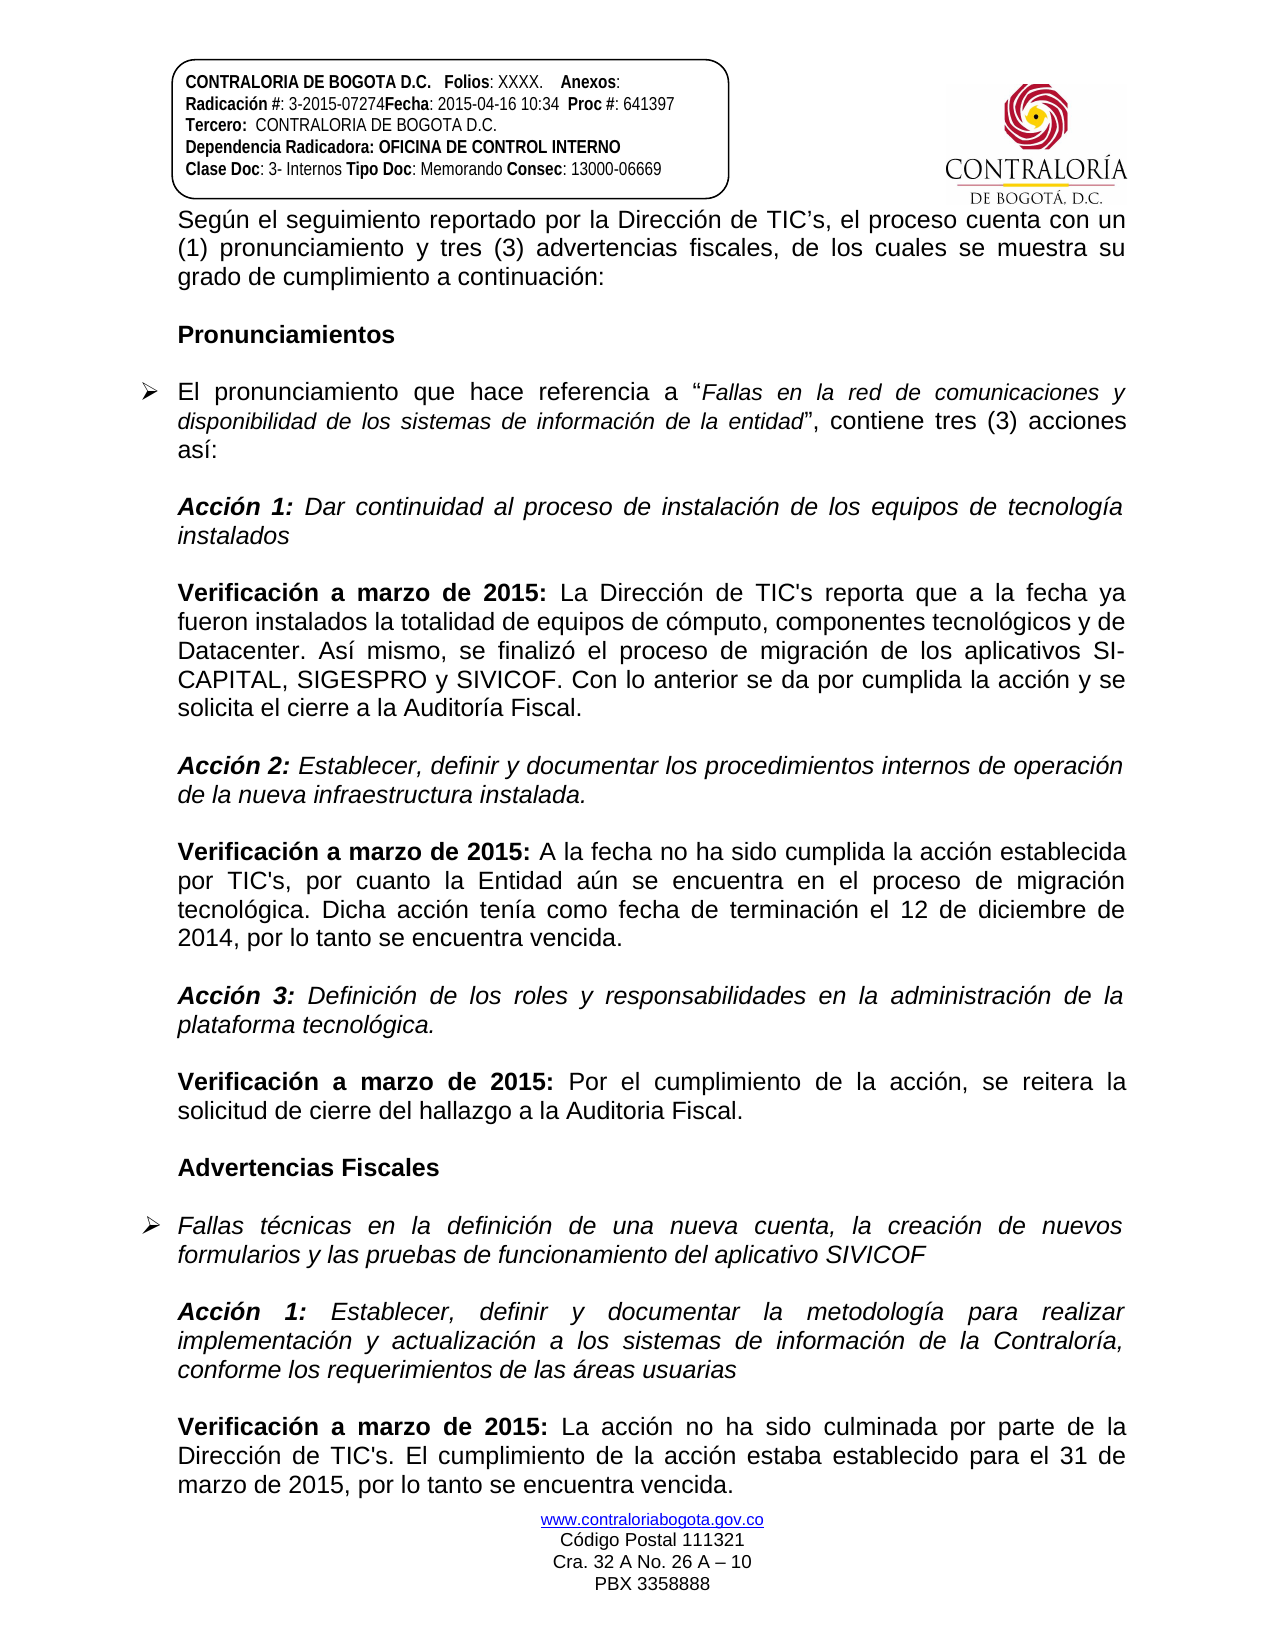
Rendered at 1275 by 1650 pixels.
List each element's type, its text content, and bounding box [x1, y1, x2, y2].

text Acción 3: Definición de los roles y responsabilidades en la administración de la plataforma tecnológica. [177, 981, 1127, 1038]
text Verificación a marzo de 2015: Por el cumplimiento de la acción, se reitera la solicitud de cierre del hallazgo a la Auditoria Fiscal. [177, 1067, 1127, 1125]
text Acción 2: Establecer, definir y documentar los procedimientos internos de operación de la nueva infraestructura instalada. [177, 751, 1127, 808]
text Verificación a marzo de 2015: A la fecha no ha sido cumplida la acción establecida por TIC's, por cuanto la Entidad aún se encuentra en el proceso de migración tecnológica. Dicha acción tenía como fecha de terminación el 12 de diciembre de 2014, por lo tanto se encuentra vencida. [177, 837, 1127, 952]
text Verificación a marzo de 2015: La acción no ha sido culminada por parte de la Dirección de TIC's. El cumplimiento de la acción estaba establecido para el 31 de marzo de 2015, por lo tanto se encuentra vencida. [177, 1412, 1127, 1498]
text Acción 1: Establecer, definir y documentar la metodología para realizar implementación y actualización a los sistemas de información de la Contraloría, conforme los requerimientos de las áreas usuarias [177, 1297, 1127, 1383]
text Acción 1: Dar continuidad al proceso de instalación de los equipos de tecnología instalados [177, 492, 1127, 550]
list El pronunciamiento que hace referencia a “Fallas en la red de comunicaciones y disponibilidad de los sistemas de información de la entidad”, contiene tres (3) acciones así: [140, 377, 1127, 463]
text Advertencias Fiscales [177, 1153, 1127, 1182]
list Fallas técnicas en la definición de una nueva cuenta, la creación de nuevos formularios y las pruebas de funcionamiento del aplicativo SIVICOF [140, 1211, 1127, 1268]
text Verificación a marzo de 2015: La Dirección de TIC's reporta que a la fecha ya fueron instalados la totalidad de equipos de cómputo, componentes tecnológicos y de Datacenter. Así mismo, se finalizó el proceso de migración de los aplicativos SI-CAPITAL, SIGESPRO y SIVICOF. Con lo anterior se da por cumplida la acción y se solicita el cierre a la Auditoría Fiscal. [177, 578, 1127, 722]
picture [946, 84, 1128, 205]
text Según el seguimiento reportado por la Dirección de TIC’s, el proceso cuenta con un (1) pronunciamiento y tres (3) advertencias fiscales, de los cuales se muestra su grado de cumplimiento a continuación: [177, 204, 1127, 291]
text Pronunciamientos [177, 319, 1127, 348]
